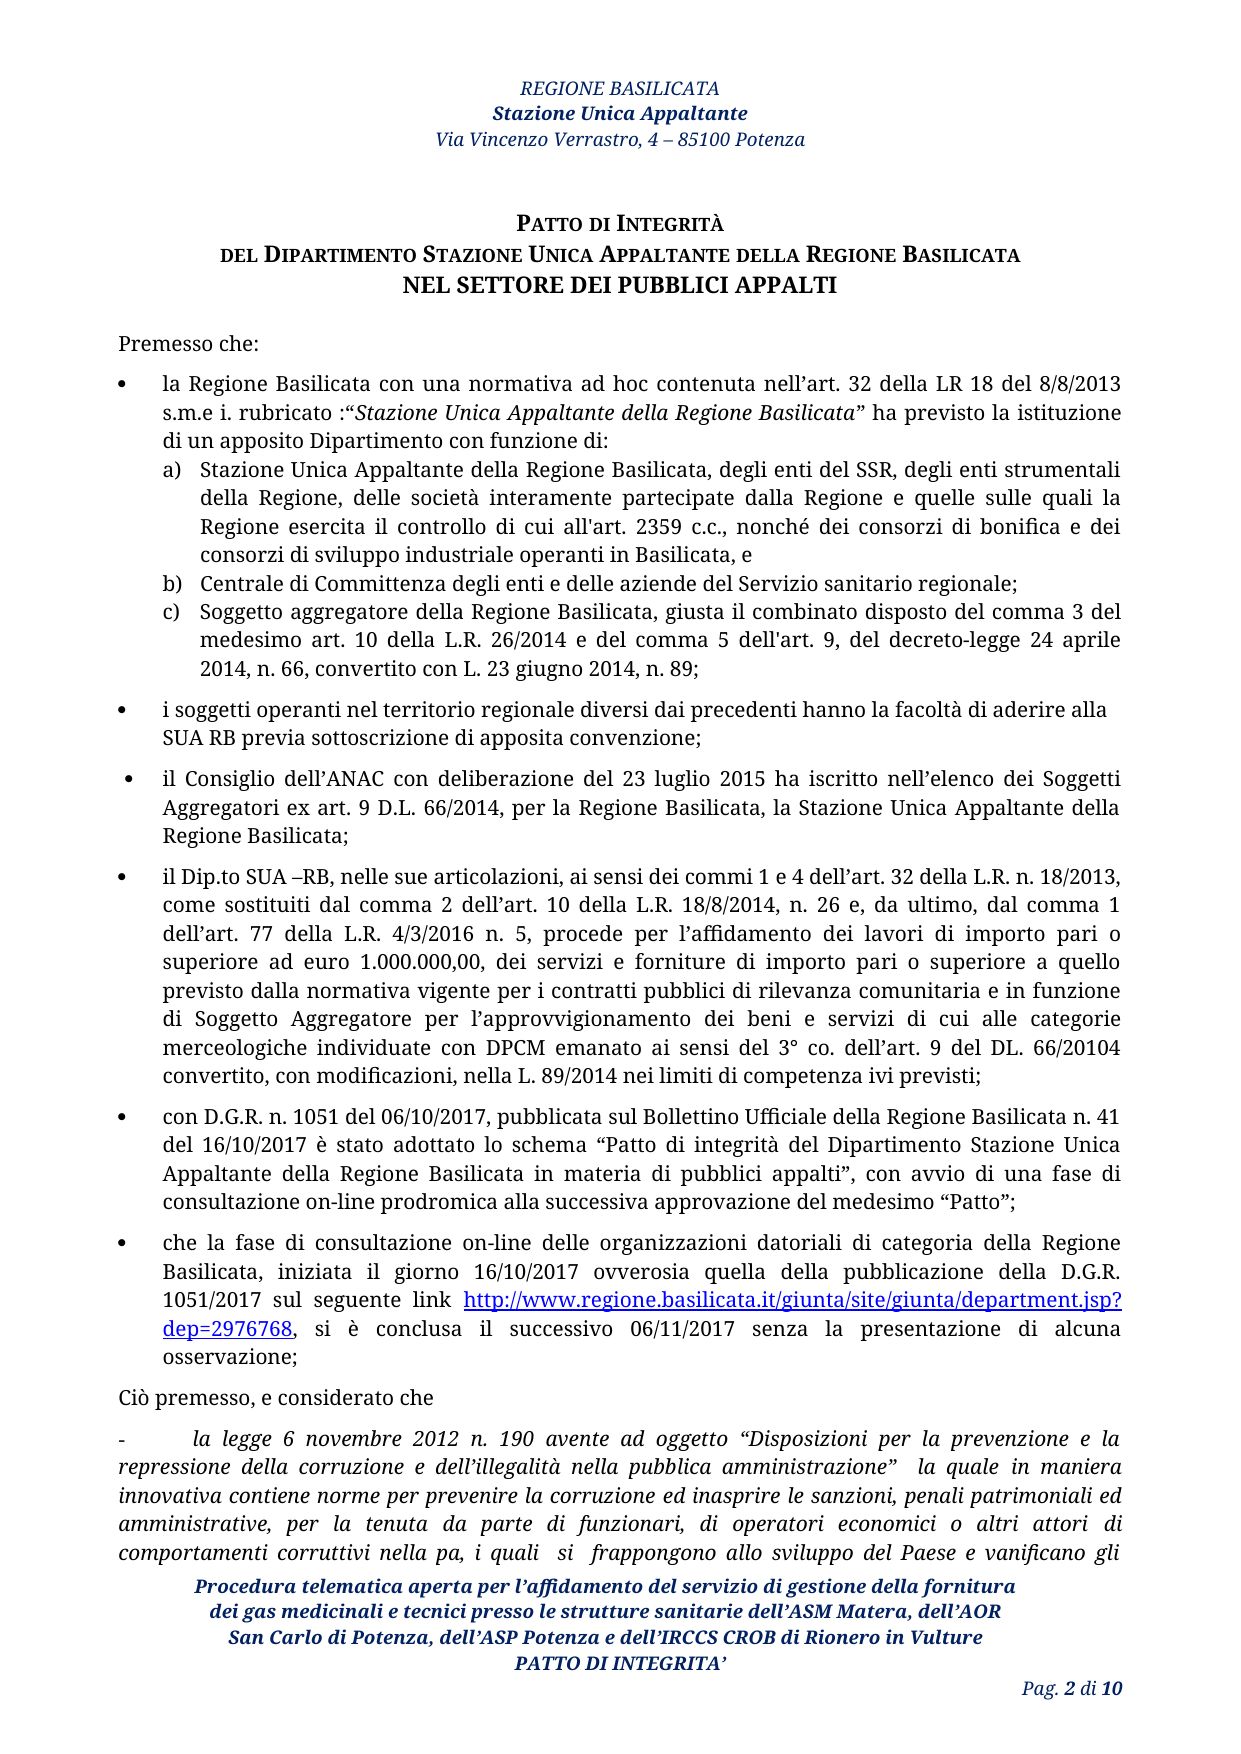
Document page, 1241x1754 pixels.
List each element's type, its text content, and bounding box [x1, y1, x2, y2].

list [118, 1424, 1122, 1566]
list il Consiglio dell’ANAC con deliberazione del 23 luglio 2015 ha iscritto nell’elenco dei Soggetti Aggregatori ex art. 9 D.L. 66/2014, per la Regione Basilicata, la Stazione Unica Appaltante della Regione Basilicata; [125, 764, 1122, 849]
text del Dipartimento Stazione Unica Appaltante della Regione Basilicata [118, 238, 1122, 269]
text NEL SETTORE DEI PUBBLICI APPALTI [118, 269, 1122, 301]
text Premesso che: [118, 329, 1122, 357]
list i soggetti operanti nel territorio regionale diversi dai precedenti hanno la facoltà di aderire alla SUA RB previa sottoscrizione di apposita convenzione; [118, 695, 1122, 752]
list che la fase di consultazione on-line delle organizzazioni datoriali di categoria della Regione Basilicata, iniziata il giorno 16/10/2017 ovverosia quella della pubblicazione della D.G.R. 1051/2017 sul seguente link http://www.regione.basilicata.it/giunta/site/giunta/department.jsp?dep=2976768, si è conclusa il successivo 06/11/2017 senza la presentazione di alcuna osservazione; [118, 1228, 1122, 1371]
text Ciò premesso, e considerato che [118, 1383, 1122, 1411]
list Centrale di Committenza degli enti e delle aziende del Servizio sanitario regionale; [162, 569, 1122, 597]
list la Regione Basilicata con una normativa ad hoc contenuta nell’art. 32 della LR 18 del 8/8/2013 s.m.e i. rubricato :“Stazione Unica Appaltante della Regione Basilicata” ha previsto la istituzione di un apposito Dipartimento con funzione di: [118, 369, 1122, 455]
list Stazione Unica Appaltante della Regione Basilicata, degli enti del SSR, degli enti strumentali della Regione, delle società interamente partecipate dalla Regione e quelle sulle quali la Regione esercita il controllo di cui all'art. 2359 c.c., nonché dei consorzi di bonifica e dei consorzi di sviluppo industriale operanti in Basilicata, e [162, 455, 1122, 569]
text Patto di Integrità [118, 207, 1122, 238]
list il Dip.to SUA –RB, nelle sue articolazioni, ai sensi dei commi 1 e 4 dell’art. 32 della L.R. n. 18/2013, come sostituiti dal comma 2 dell’art. 10 della L.R. 18/8/2014, n. 26 e, da ultimo, dal comma 1 dell’art. 77 della L.R. 4/3/2016 n. 5, procede per l’affidamento dei lavori di importo pari o superiore ad euro 1.000.000,00, dei servizi e forniture di importo pari o superiore a quello previsto dalla normativa vigente per i contratti pubblici di rilevanza comunitaria e in funzione di Soggetto Aggregatore per l’approvvigionamento dei beni e servizi di cui alle categorie merceologiche individuate con DPCM emanato ai sensi del 3° co. dell’art. 9 del DL. 66/20104 convertito, con modificazioni, nella L. 89/2014 nei limiti di competenza ivi previsti; [118, 862, 1122, 1089]
list con D.G.R. n. 1051 del 06/10/2017, pubblicata sul Bollettino Ufficiale della Regione Basilicata n. 41 del 16/10/2017 è stato adottato lo schema “Patto di integrità del Dipartimento Stazione Unica Appaltante della Regione Basilicata in materia di pubblici appalti”, con avvio di una fase di consultazione on-line prodromica alla successiva approvazione del medesimo “Patto”; [118, 1102, 1122, 1216]
list Soggetto aggregatore della Regione Basilicata, giusta il combinato disposto del comma 3 del medesimo art. 10 della L.R. 26/2014 e del comma 5 dell'art. 9, del decreto-legge 24 aprile 2014, n. 66, convertito con L. 23 giugno 2014, n. 89; [162, 597, 1122, 682]
